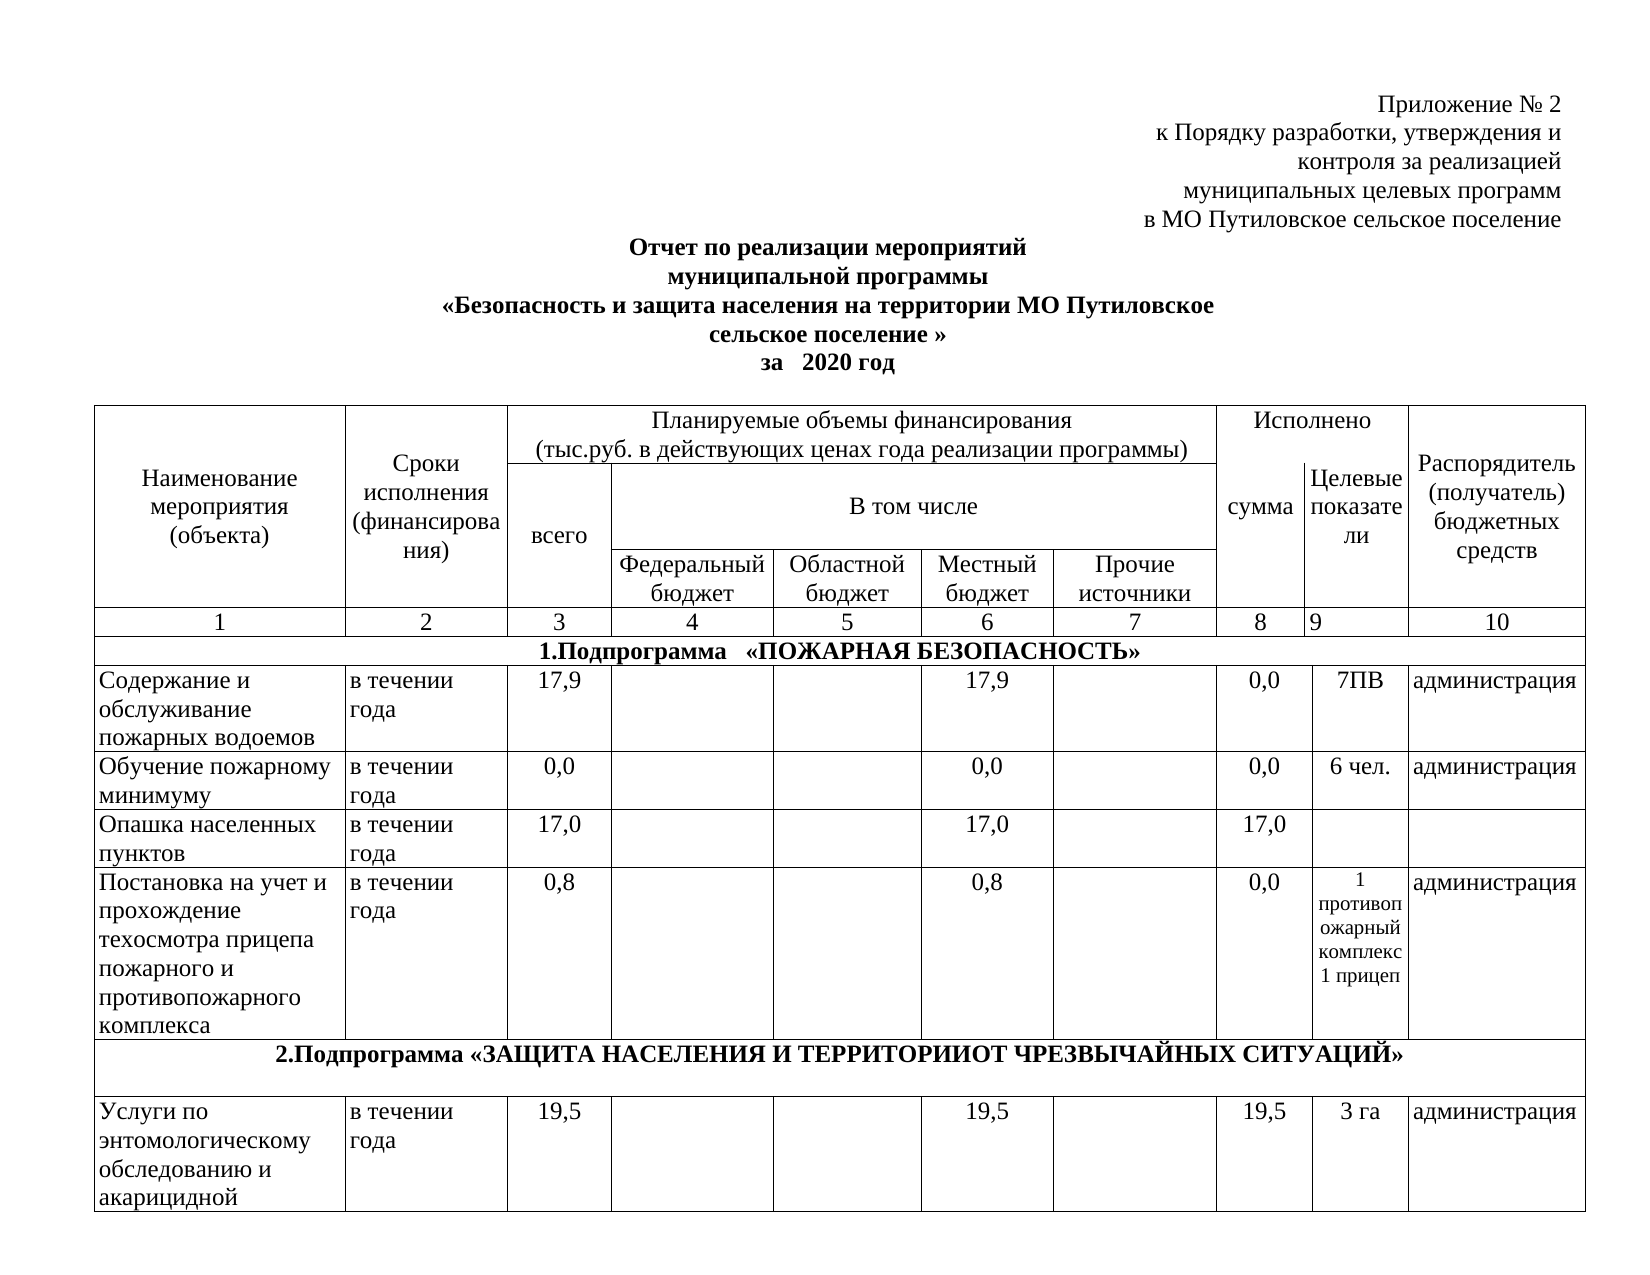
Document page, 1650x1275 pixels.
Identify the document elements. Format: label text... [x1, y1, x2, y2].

table_cell [774, 1097, 921, 1211]
table_cell Постановка на учет и прохождение техосмотра прицепа пожарного и противопожарного комплекса [95, 868, 345, 1039]
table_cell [95, 1097, 345, 1211]
table_cell Содержание и обслуживание пожарных водоемов [95, 666, 345, 751]
table_cell [774, 752, 921, 809]
table_cell [1054, 868, 1216, 1039]
table_cell 19,5 [508, 1097, 611, 1211]
table_cell сумма [1217, 463, 1304, 549]
table_cell 17,0 [922, 810, 1053, 867]
table_cell 0,0 [922, 752, 1053, 809]
table_header Наименование мероприятия (объекта) [95, 406, 345, 607]
table_cell 1 [95, 608, 345, 636]
table_cell Федеральный бюджет [612, 550, 773, 607]
table_cell [1054, 752, 1216, 809]
table_cell в течении года [346, 810, 507, 867]
table_cell в течении года [346, 666, 507, 751]
table_cell Областной бюджет [774, 550, 921, 607]
table_cell Обучение пожарному минимуму [95, 752, 345, 809]
text «Безопасность и защита населения на территории МО Путиловское [94, 290, 1562, 319]
text в МО Путиловское сельское поселение [1106, 204, 1561, 232]
table_cell 4 [612, 608, 773, 636]
text контроля за реализацией [1106, 146, 1561, 175]
table_cell В том числе [612, 464, 1216, 549]
table_cell 7 [1054, 608, 1216, 636]
table_cell [612, 868, 773, 1039]
text муниципальных целевых программ [1106, 175, 1561, 204]
text Отчет по реализации мероприятий [94, 232, 1561, 261]
table_cell [1217, 549, 1304, 607]
table_cell [1054, 666, 1216, 751]
table_cell всего [508, 464, 611, 607]
table_cell администрация [1409, 868, 1585, 1039]
table_cell Опашка населенных пунктов [95, 810, 345, 867]
table_cell 0,0 [508, 752, 611, 809]
table_cell 6 чел. [1313, 752, 1408, 809]
table_cell 3 [508, 608, 611, 636]
table_cell администрация [1409, 1097, 1585, 1211]
table_cell в течении года [346, 868, 507, 1039]
text муниципальной программы [94, 261, 1561, 290]
table_cell [774, 810, 921, 867]
text сельское поселение » [94, 319, 1562, 347]
table_cell Местный бюджет [922, 550, 1053, 607]
table_cell [774, 868, 921, 1039]
table_cell Целевые показатели [1305, 463, 1408, 549]
table_cell 0,0 [1217, 666, 1312, 751]
table_cell 7ПВ [1313, 666, 1408, 751]
table_cell 3 га [1313, 1097, 1408, 1211]
table_cell 9 [1305, 608, 1408, 636]
text Приложение № 2 [1106, 89, 1561, 117]
table_cell администрация [1409, 666, 1585, 751]
table_cell [1313, 810, 1408, 867]
table_cell 10 [1409, 608, 1585, 636]
table_cell [612, 666, 773, 751]
table_cell [774, 666, 921, 751]
table_cell 2 [346, 608, 507, 636]
table_header Сроки исполнения (финансирования) [346, 406, 507, 607]
table_cell администрация [1409, 752, 1585, 809]
text к Порядку разработки, утверждения и [1106, 117, 1561, 146]
table_cell 17,9 [508, 666, 611, 751]
table_cell [1054, 810, 1216, 867]
table_cell [1409, 810, 1585, 867]
table_header Исполнено [1217, 406, 1408, 463]
table_cell 0,0 [1217, 752, 1312, 809]
table_cell [1054, 1097, 1216, 1211]
table_cell Прочие источники [1054, 550, 1216, 607]
text за 2020 год [94, 347, 1561, 376]
table_cell [612, 810, 773, 867]
table_cell 6 [922, 608, 1053, 636]
table_header Распорядитель (получатель) бюджетных средств [1409, 406, 1585, 607]
table_cell 1 противопожарный комплекс 1 прицеп [1313, 868, 1408, 1039]
table_cell 0,8 [508, 868, 611, 1039]
table_cell 0,8 [922, 868, 1053, 1039]
table_cell 2.Подпрограмма «ЗАЩИТА НАСЕЛЕНИЯ И ТЕРРИТОРИИОТ ЧРЕЗВЫЧАЙНЫХ СИТУАЦИЙ» [95, 1040, 1585, 1096]
table_cell 19,5 [922, 1097, 1053, 1211]
table_cell 17,0 [508, 810, 611, 867]
table_cell 8 [1217, 608, 1304, 636]
table_cell 17,0 [1217, 810, 1312, 867]
table_header Планируемые объемы финансирования (тыс.руб. в действующих ценах года реализации программы) [508, 406, 1216, 463]
table_cell 17,9 [922, 666, 1053, 751]
table_cell [612, 1097, 773, 1211]
table_cell [1305, 549, 1408, 607]
table_cell 19,5 [1217, 1097, 1312, 1211]
table_cell 0,0 [1217, 868, 1312, 1039]
table_cell в течении года [346, 1097, 507, 1211]
table_cell 1.Подпрограмма «ПОЖАРНАЯ БЕЗОПАСНОСТЬ» [95, 637, 1585, 665]
table_cell [612, 752, 773, 809]
table_cell в течении года [346, 752, 507, 809]
table_cell 5 [774, 608, 921, 636]
